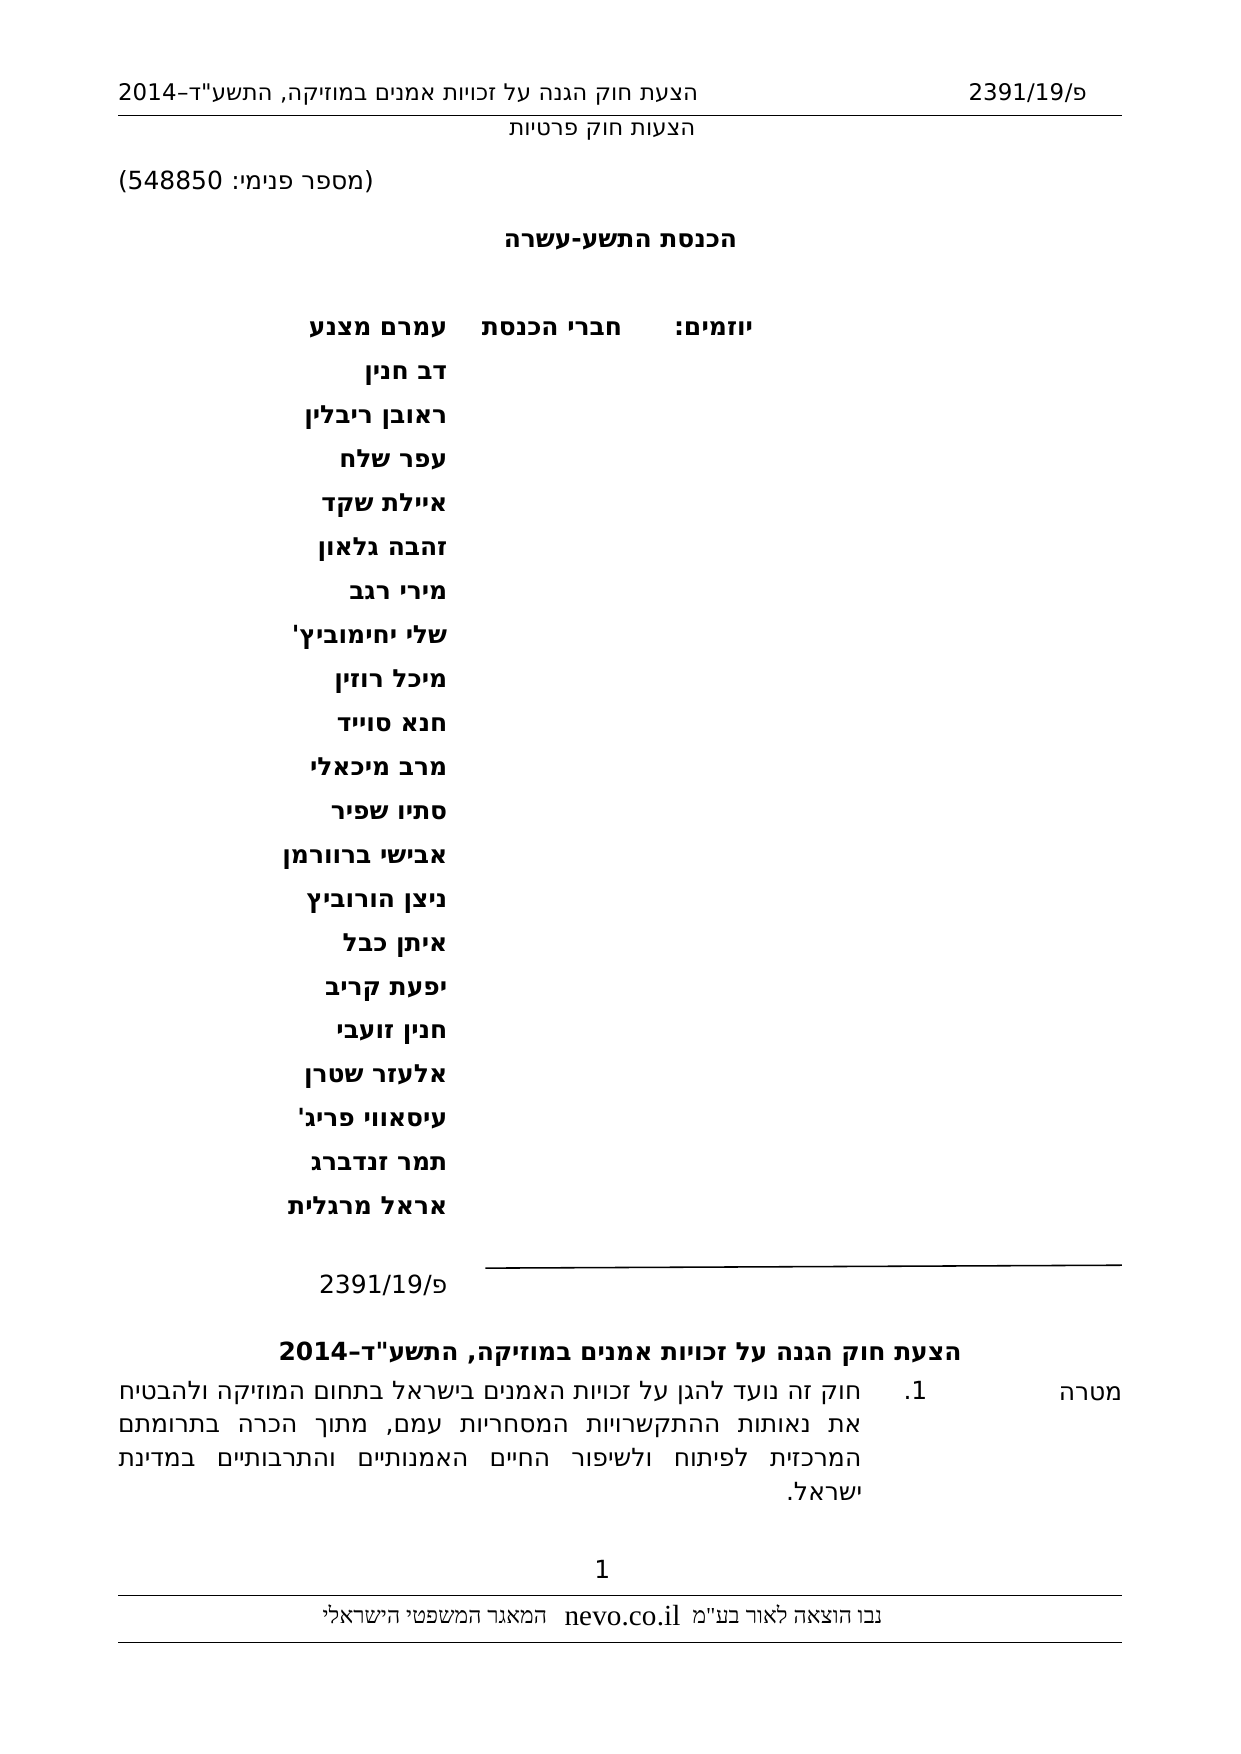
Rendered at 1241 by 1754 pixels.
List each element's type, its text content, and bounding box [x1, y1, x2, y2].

text מרב מיכאלי [118, 750, 822, 783]
text עפר שלח [118, 442, 822, 475]
text דב חנין [118, 354, 822, 387]
text עיסאווי פריג' [118, 1101, 822, 1135]
text יוזמים: חברי הכנסת עמרם מצנע [118, 310, 822, 343]
text ניצן הורוביץ [118, 882, 822, 915]
text חנא סוייד [118, 706, 822, 739]
text סתיו שפיר [118, 794, 822, 827]
text תמר זנדברג [118, 1145, 822, 1179]
text מירי רגב [118, 574, 822, 607]
text שלי יחימוביץ' [118, 618, 822, 651]
text הכנסת התשע-עשרה [118, 222, 1122, 256]
text אלעזר שטרן [118, 1057, 822, 1091]
text איתן כבל [118, 926, 822, 959]
text (מספר פנימי: 548850) [118, 164, 1122, 197]
text חנין זועבי [118, 1013, 822, 1047]
text איילת שקד [118, 486, 822, 519]
text אבישי ברוורמן [118, 838, 822, 871]
table_header חוק זה נועד להגן על זכויות האמנים בישראל בתחום המוזיקה ולהבטיח את נאותות ההתקשרויות המסחריות עמם, מתוך הכרה בתרומתם המרכזית לפיתוח ולשיפור החיים האמנותיים והתרבותיים במדינת ישראל. [118, 1368, 862, 1513]
text זהבה גלאון [118, 530, 822, 563]
text אראל מרגלית [118, 1189, 822, 1223]
text ראובן ריבלין [118, 398, 822, 431]
table_header מטרה [927, 1368, 1122, 1513]
text יפעת קריב [118, 969, 822, 1003]
text הצעת חוק הגנה על זכויות אמנים במוזיקה, התשע"ד–2014 [118, 1335, 1122, 1368]
table_header 1. [862, 1368, 927, 1513]
text פ/2391/19 [118, 1268, 818, 1301]
text מיכל רוזין [118, 662, 822, 695]
